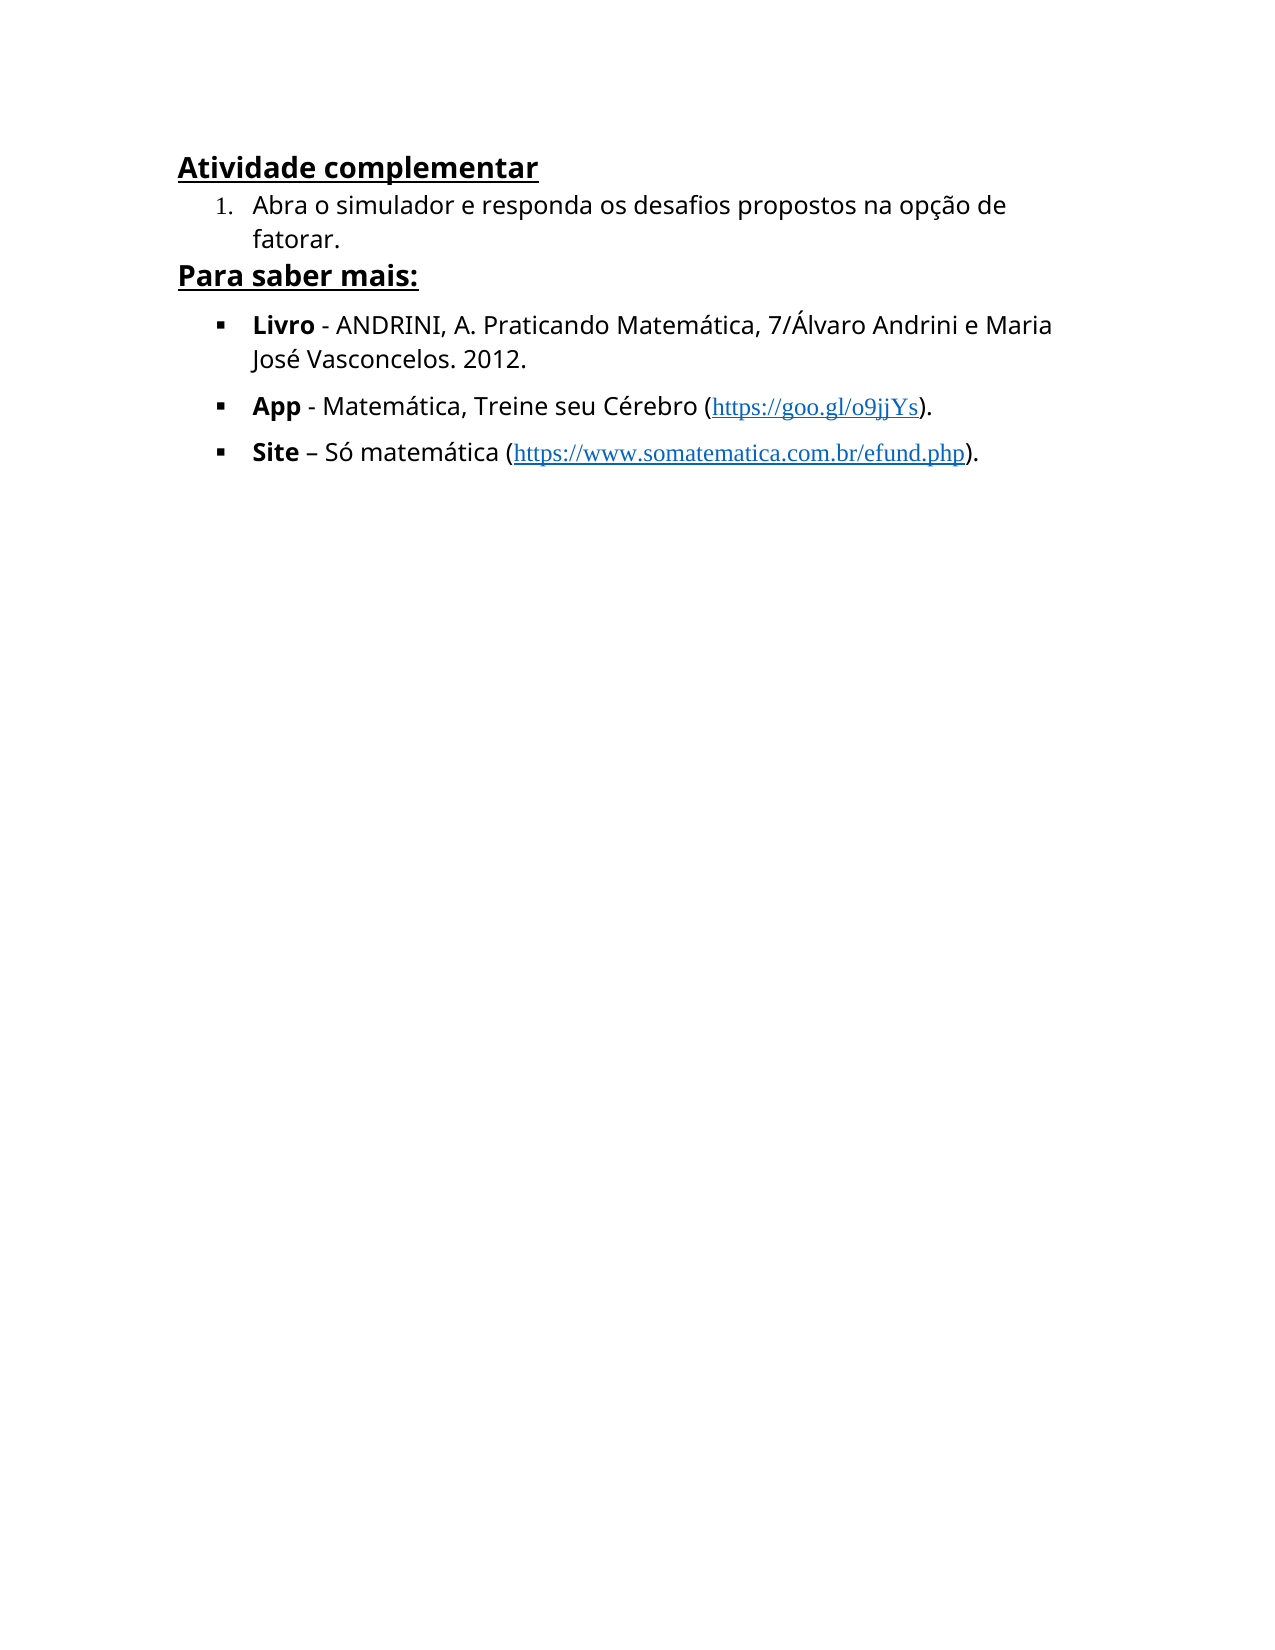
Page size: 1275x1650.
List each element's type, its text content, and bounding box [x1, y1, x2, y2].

list Site – Só matemática (https://www.somatematica.com.br/efund.php). [215, 435, 1098, 469]
list Livro - ANDRINI, A. Praticando Matemática, 7/Álvaro Andrini e Maria José Vasconcelos. 2012. [215, 308, 1098, 376]
text Atividade complementar [177, 148, 1098, 187]
list Abra o simulador e responda os desafios propostos na opção de fatorar. [215, 187, 1098, 255]
text Para saber mais: [177, 255, 1098, 295]
list App - Matemática, Treine seu Cérebro (https://goo.gl/o9jjYs). [215, 388, 1098, 422]
